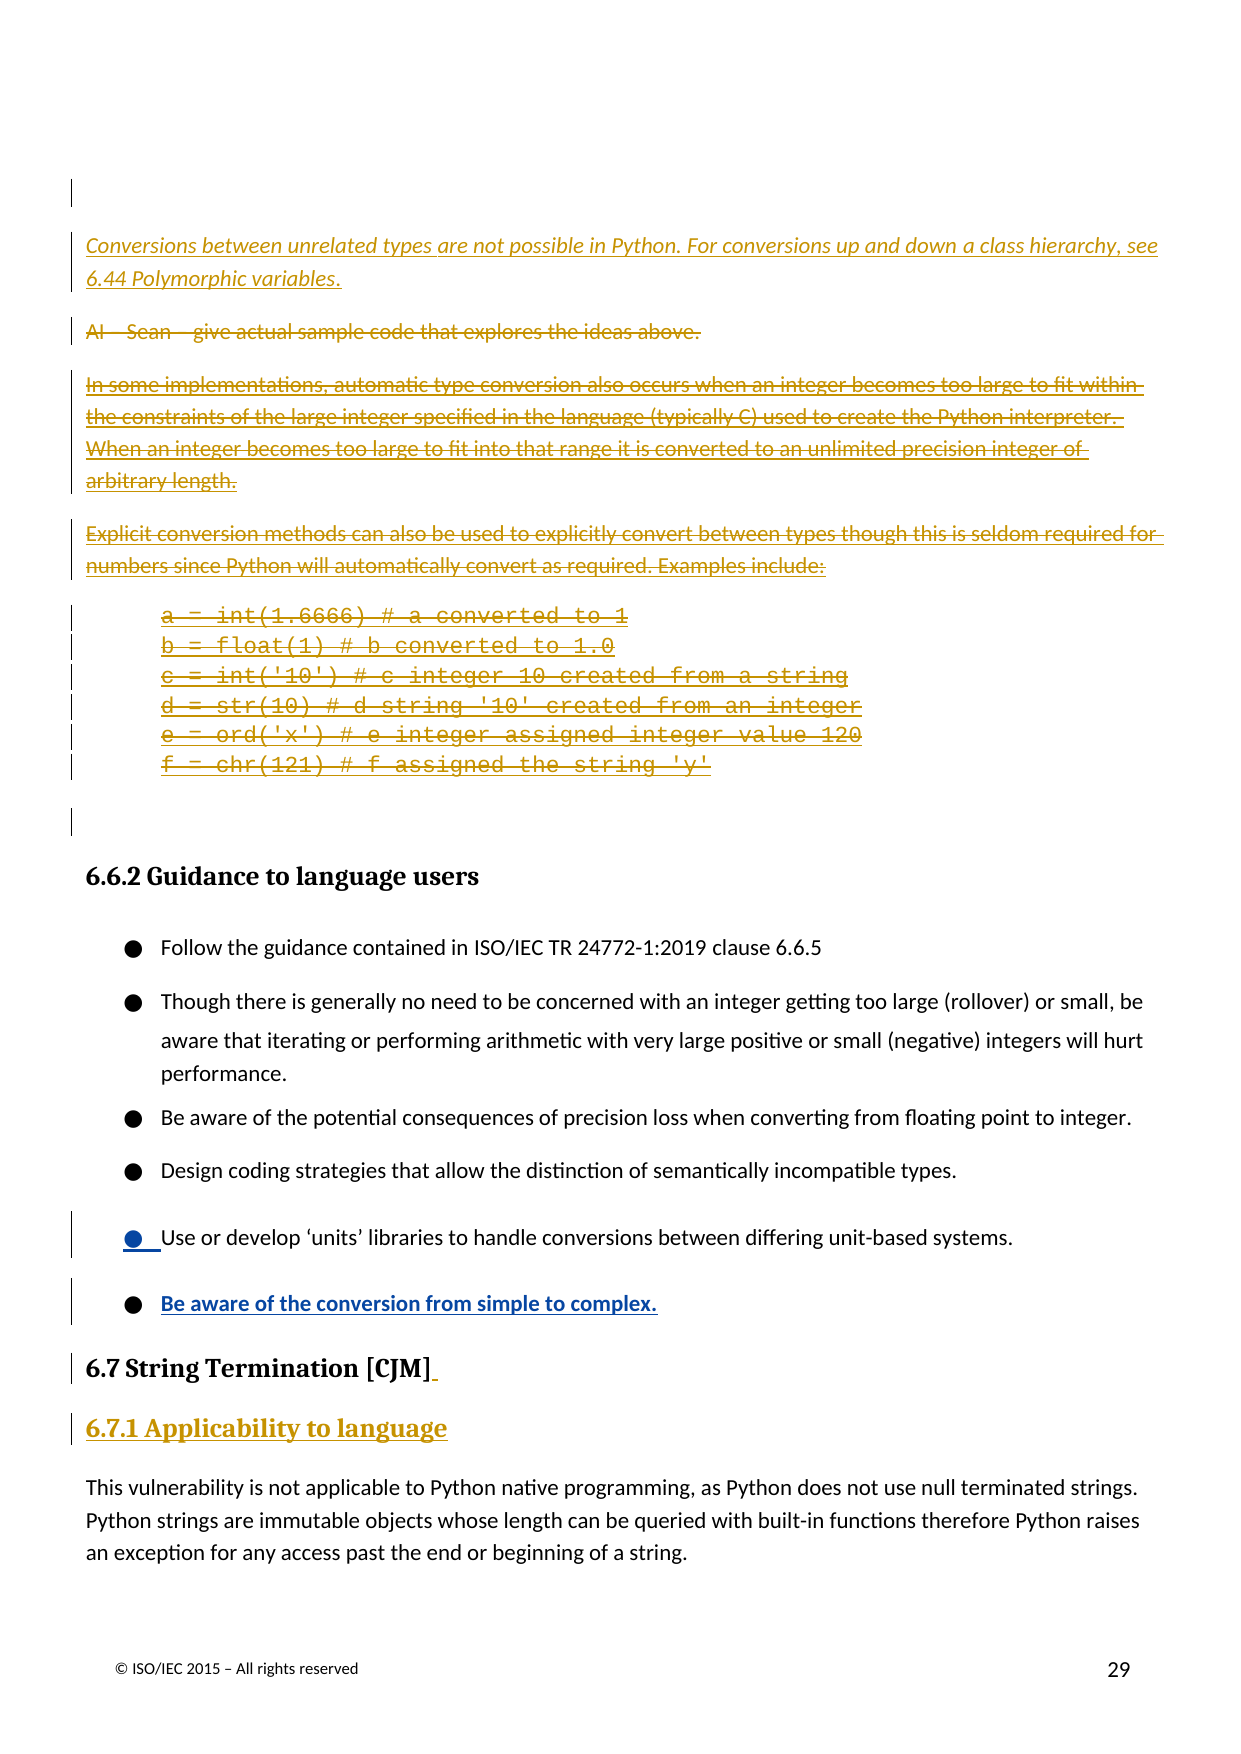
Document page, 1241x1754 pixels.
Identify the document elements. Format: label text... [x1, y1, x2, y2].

list Follow the guidance contained in ISO/IEC TR 24772-1:2019 clause 6.6.5 [123, 922, 1164, 968]
list Design coding strategies that allow the distinction of semantically incompatible types. [123, 1145, 1164, 1192]
subtitle 6.6.2 Guidance to language users [86, 861, 1164, 893]
list Be aware of the potential consequences of precision loss when converting from floating point to integer. [123, 1091, 1164, 1138]
text This vulnerability is not applicable to Python native programming, as Python does not use null terminated strings. Python strings are immutable objects whose length can be queried with built-in functions therefore Python raises an exception for any access past the end or beginning of a string. [86, 1473, 1164, 1566]
list Though there is generally no need to be concerned with an integer getting too large (rollover) or small, be aware that iterating or performing arithmetic with very large positive or small (negative) integers will hurt performance. [123, 976, 1164, 1087]
subtitle 6.7 String Termination [CJM] [86, 1353, 1164, 1384]
list Use or develop ‘units’ libraries to handle conversions between differing unit-based systems. [123, 1211, 1164, 1258]
